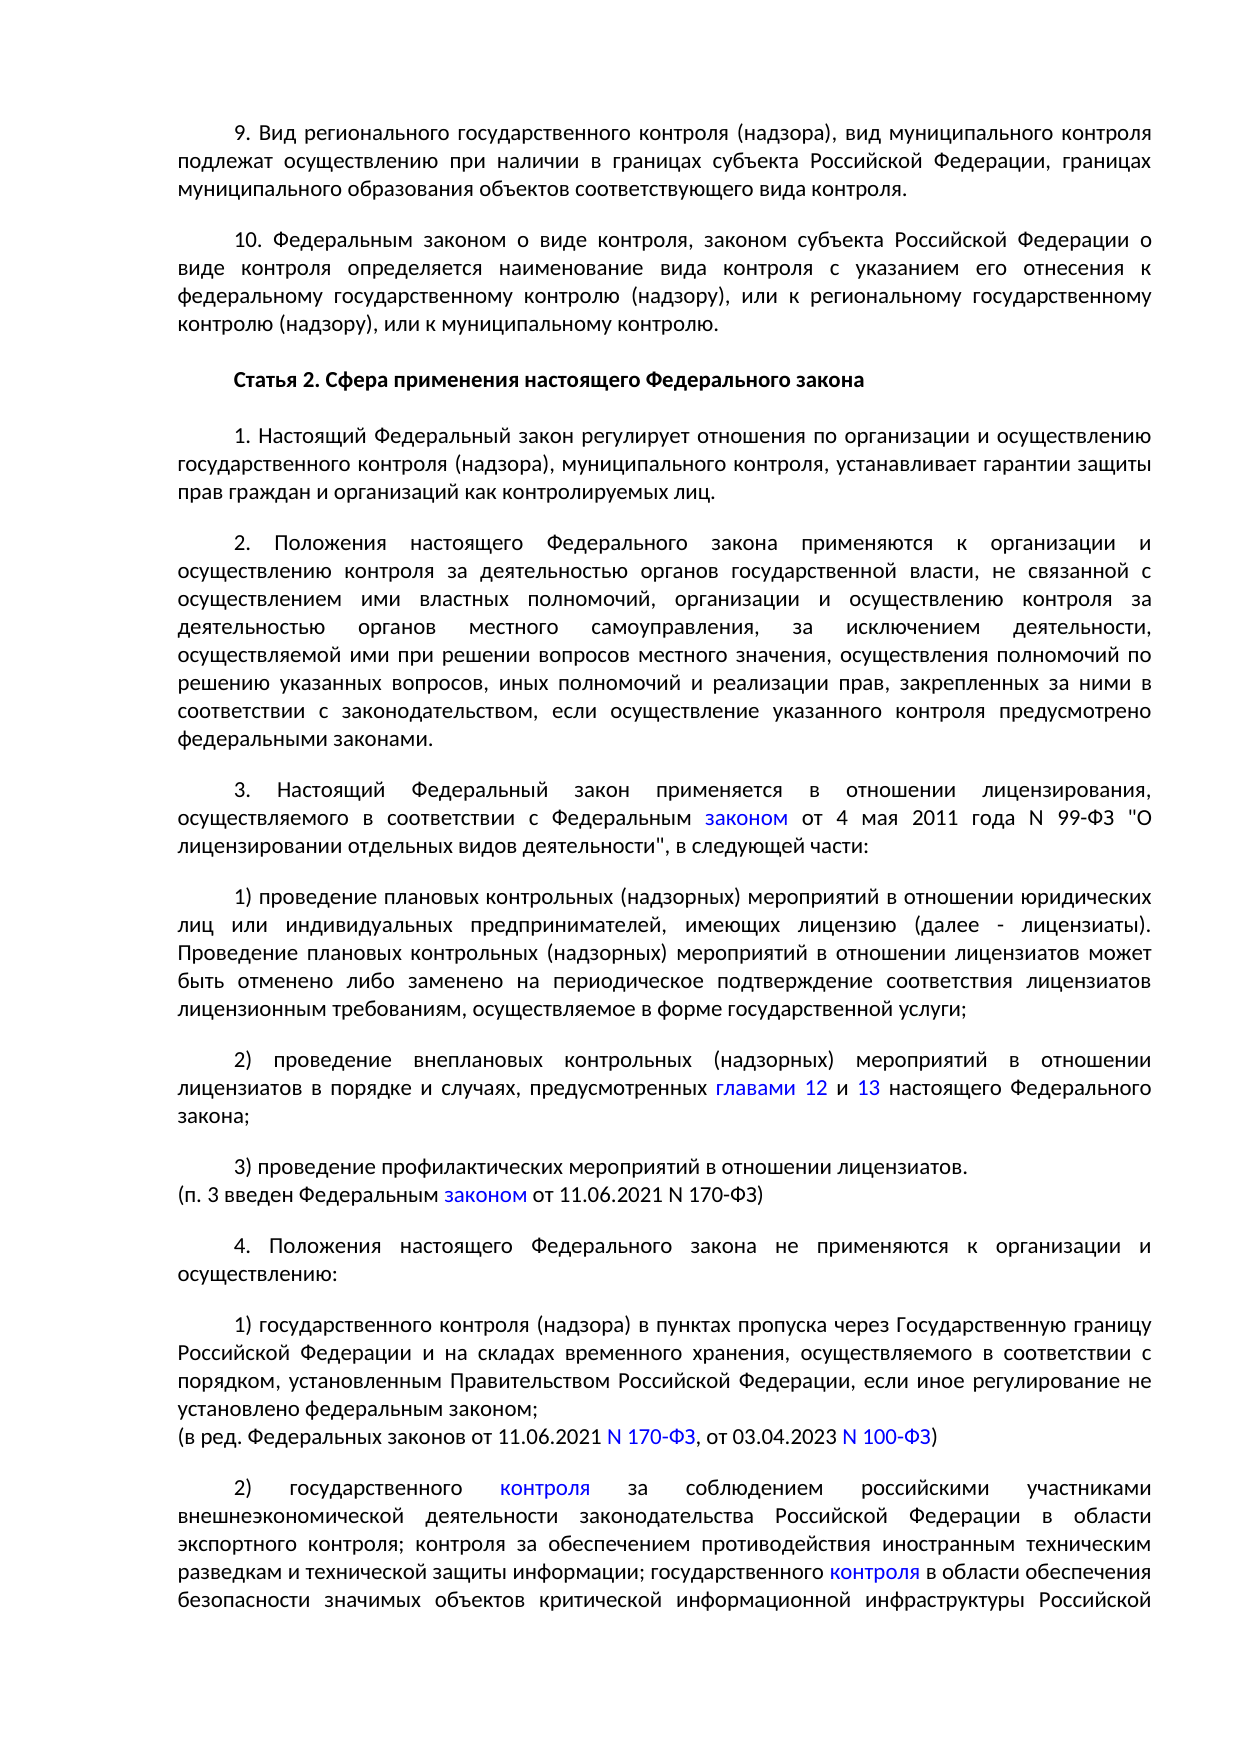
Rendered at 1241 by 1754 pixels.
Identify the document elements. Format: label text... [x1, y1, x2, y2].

text 3. Настоящий Федеральный закон применяется в отношении лицензирования, осуществляемого в соответствии с Федеральным законом от 4 мая 2011 года N 99-ФЗ "О лицензировании отдельных видов деятельности", в следующей части: [177, 775, 1152, 859]
text (п. 3 введен Федеральным законом от 11.06.2021 N 170-ФЗ) [177, 1180, 1152, 1208]
text 2. Положения настоящего Федерального закона применяются к организации и осуществлению контроля за деятельностью органов государственной власти, не связанной с осуществлением ими властных полномочий, организации и осуществлению контроля за деятельностью органов местного самоуправления, за исключением деятельности, осуществляемой ими при решении вопросов местного значения, осуществления полномочий по решению указанных вопросов, иных полномочий и реализации прав, закрепленных за ними в соответствии с законодательством, если осуществление указанного контроля предусмотрено федеральными законами. [177, 528, 1152, 752]
text 4. Положения настоящего Федерального закона не применяются к организации и осуществлению: [177, 1231, 1152, 1287]
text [177, 1473, 1152, 1613]
text 1. Настоящий Федеральный закон регулирует отношения по организации и осуществлению государственного контроля (надзора), муниципального контроля, устанавливает гарантии защиты прав граждан и организаций как контролируемых лиц. [177, 421, 1152, 505]
text 10. Федеральным законом о виде контроля, законом субъекта Российской Федерации о виде контроля определяется наименование вида контроля с указанием его отнесения к федеральному государственному контролю (надзору), или к региональному государственному контролю (надзору), или к муниципальному контролю. [177, 225, 1152, 337]
text 3) проведение профилактических мероприятий в отношении лицензиатов. [177, 1152, 1152, 1180]
text 2) проведение внеплановых контрольных (надзорных) мероприятий в отношении лицензиатов в порядке и случаях, предусмотренных главами 12 и 13 настоящего Федерального закона; [177, 1045, 1152, 1129]
title Статья 2. Сфера применения настоящего Федерального закона [177, 365, 1152, 393]
text 1) проведение плановых контрольных (надзорных) мероприятий в отношении юридических лиц или индивидуальных предпринимателей, имеющих лицензию (далее - лицензиаты). Проведение плановых контрольных (надзорных) мероприятий в отношении лицензиатов может быть отменено либо заменено на периодическое подтверждение соответствия лицензиатов лицензионным требованиям, осуществляемое в форме государственной услуги; [177, 882, 1152, 1022]
text (в ред. Федеральных законов от 11.06.2021 N 170-ФЗ, от 03.04.2023 N 100-ФЗ) [177, 1422, 1152, 1450]
text 9. Вид регионального государственного контроля (надзора), вид муниципального контроля подлежат осуществлению при наличии в границах субъекта Российской Федерации, границах муниципального образования объектов соответствующего вида контроля. [177, 118, 1152, 202]
text 1) государственного контроля (надзора) в пунктах пропуска через Государственную границу Российской Федерации и на складах временного хранения, осуществляемого в соответствии с порядком, установленным Правительством Российской Федерации, если иное регулирование не установлено федеральным законом; [177, 1310, 1152, 1422]
